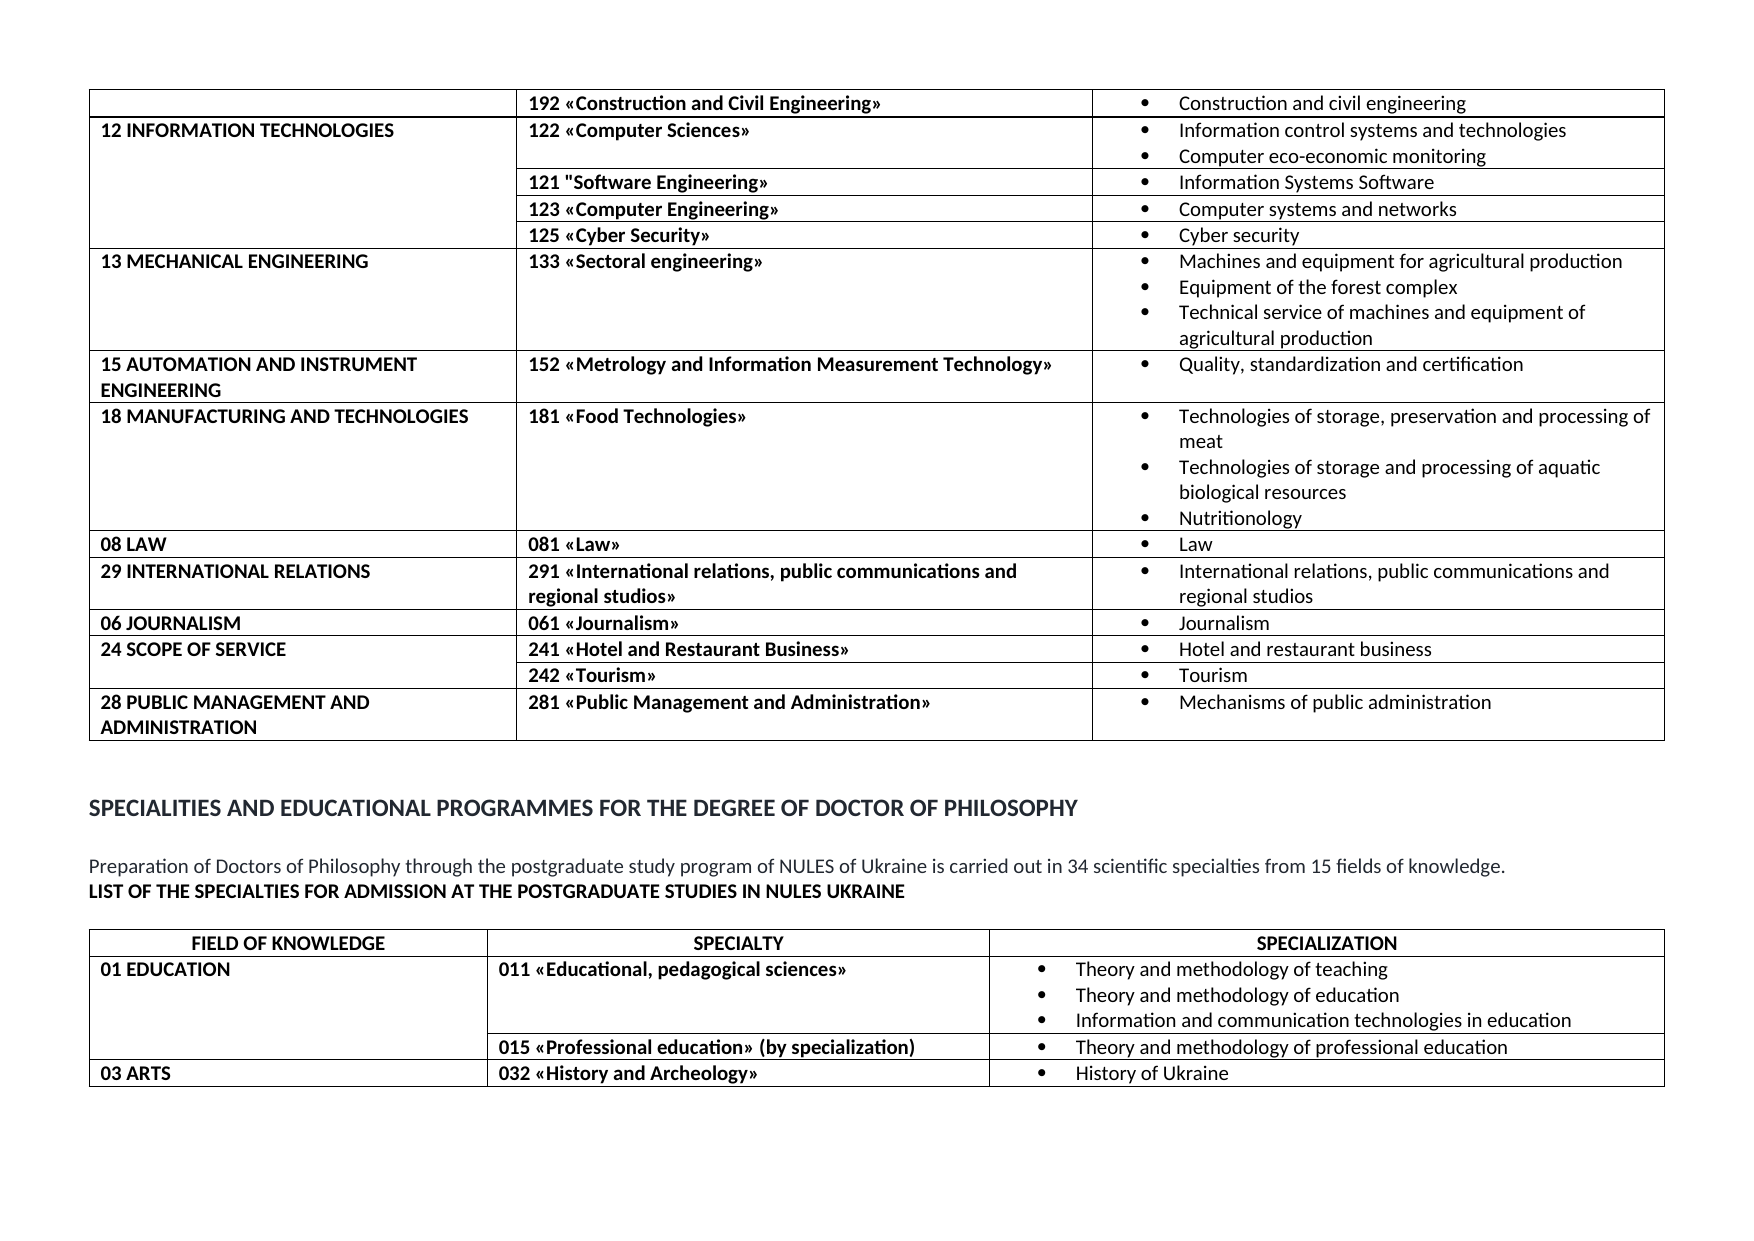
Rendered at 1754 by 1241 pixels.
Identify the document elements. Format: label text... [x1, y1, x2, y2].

table_cell 121 "Software Engineering» [517, 169, 1092, 195]
table_cell 123 «Computer Engineering» [517, 196, 1092, 221]
table_cell 28 PUBLIC MANAGEMENT AND ADMINISTRATION [90, 689, 516, 740]
table_cell History of Ukraine [990, 1060, 1664, 1086]
text Preparation of Doctors of Philosophy through the postgraduate study program of NULES of Ukraine is carried out in 34 scientific specialties from 15 fields of knowledge. [89, 853, 1665, 878]
table_cell Tourism [1093, 663, 1664, 688]
table_cell 24 SCOPE OF SERVICE [90, 636, 516, 688]
table_cell Information control systems and technologies Computer eco-economic monitoring [1093, 118, 1664, 168]
table_cell Law [1093, 531, 1664, 557]
table_cell Quality, standardization and certification [1093, 351, 1664, 402]
table_cell 241 «Hotel and Restaurant Business» [517, 636, 1092, 662]
table_cell Cyber security [1093, 222, 1664, 248]
table_cell 29 INTERNATIONAL RELATIONS [90, 558, 516, 609]
table_cell 18 MANUFACTURING AND TECHNOLOGIES [90, 403, 516, 530]
table_cell Construction and civil engineering [1093, 90, 1664, 116]
table_cell 13 MECHANICAL ENGINEERING [90, 249, 516, 350]
table_cell Technologies of storage, preservation and processing of meat Technologies of storage and processing of aquatic biological resources Nutritionology [1093, 403, 1664, 530]
table_cell 125 «Cyber Security» [517, 222, 1092, 248]
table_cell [90, 90, 516, 116]
table_cell 181 «Food Technologies» [517, 403, 1092, 530]
table_cell 011 «Educational, pedagogical sciences» [488, 957, 989, 1033]
table_cell 291 «International relations, public communications and regional studios» [517, 558, 1092, 609]
table_cell International relations, public communications and regional studios [1093, 558, 1664, 609]
table_cell Journalism [1093, 610, 1664, 635]
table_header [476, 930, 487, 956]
table_cell 242 «Tourism» [517, 663, 1092, 688]
table_cell Machines and equipment for agricultural production Equipment of the forest complex Technical service of machines and equipment of agricultural production [1093, 249, 1664, 350]
table_cell 12 INFORMATION TECHNOLOGIES [90, 118, 516, 248]
table_cell Computer systems and networks [1093, 196, 1664, 221]
table_cell 192 «Construction and Civil Engineering» [517, 90, 1092, 116]
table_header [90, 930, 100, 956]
table_cell 061 «Journalism» [517, 610, 1092, 635]
text LIST OF THE SPECIALTIES FOR ADMISSION AT THE POSTGRADUATE STUDIES IN NULES UKRAINE [89, 878, 1665, 904]
table_cell 122 «Computer Sciences» [517, 118, 1092, 168]
table_cell 133 «Sectoral engineering» [517, 249, 1092, 350]
table_cell 15 AUTOMATION AND INSTRUMENT ENGINEERING [90, 351, 516, 402]
table_cell Theory and methodology of teaching Theory and methodology of education Information and communication technologies in education [990, 957, 1664, 1033]
table_cell Hotel and restaurant business [1093, 636, 1664, 662]
table_cell 152 «Metrology and Information Measurement Technology» [517, 351, 1092, 402]
table_cell 01 EDUCATION [90, 957, 487, 1059]
table_cell Mechanisms of public administration [1093, 689, 1664, 740]
table_cell 081 «Law» [517, 531, 1092, 557]
table_cell 032 «History and Archeology» [488, 1060, 989, 1086]
table_cell 03 ARTS [90, 1060, 487, 1086]
table_cell 015 «Professional education» (by specialization) [488, 1034, 989, 1059]
table_cell Information Systems Software [1093, 169, 1664, 195]
table_cell 281 «Public Management and Administration» [517, 689, 1092, 740]
table_cell 06 JOURNALISM [90, 610, 516, 635]
table_cell 08 LAW [90, 531, 516, 557]
table_cell Theory and methodology of professional education [990, 1034, 1664, 1059]
text SPECIALITIES AND EDUCATIONAL PROGRAMMES FOR THE DEGREE OF DOCTOR OF PHILOSOPHY [89, 792, 1665, 822]
